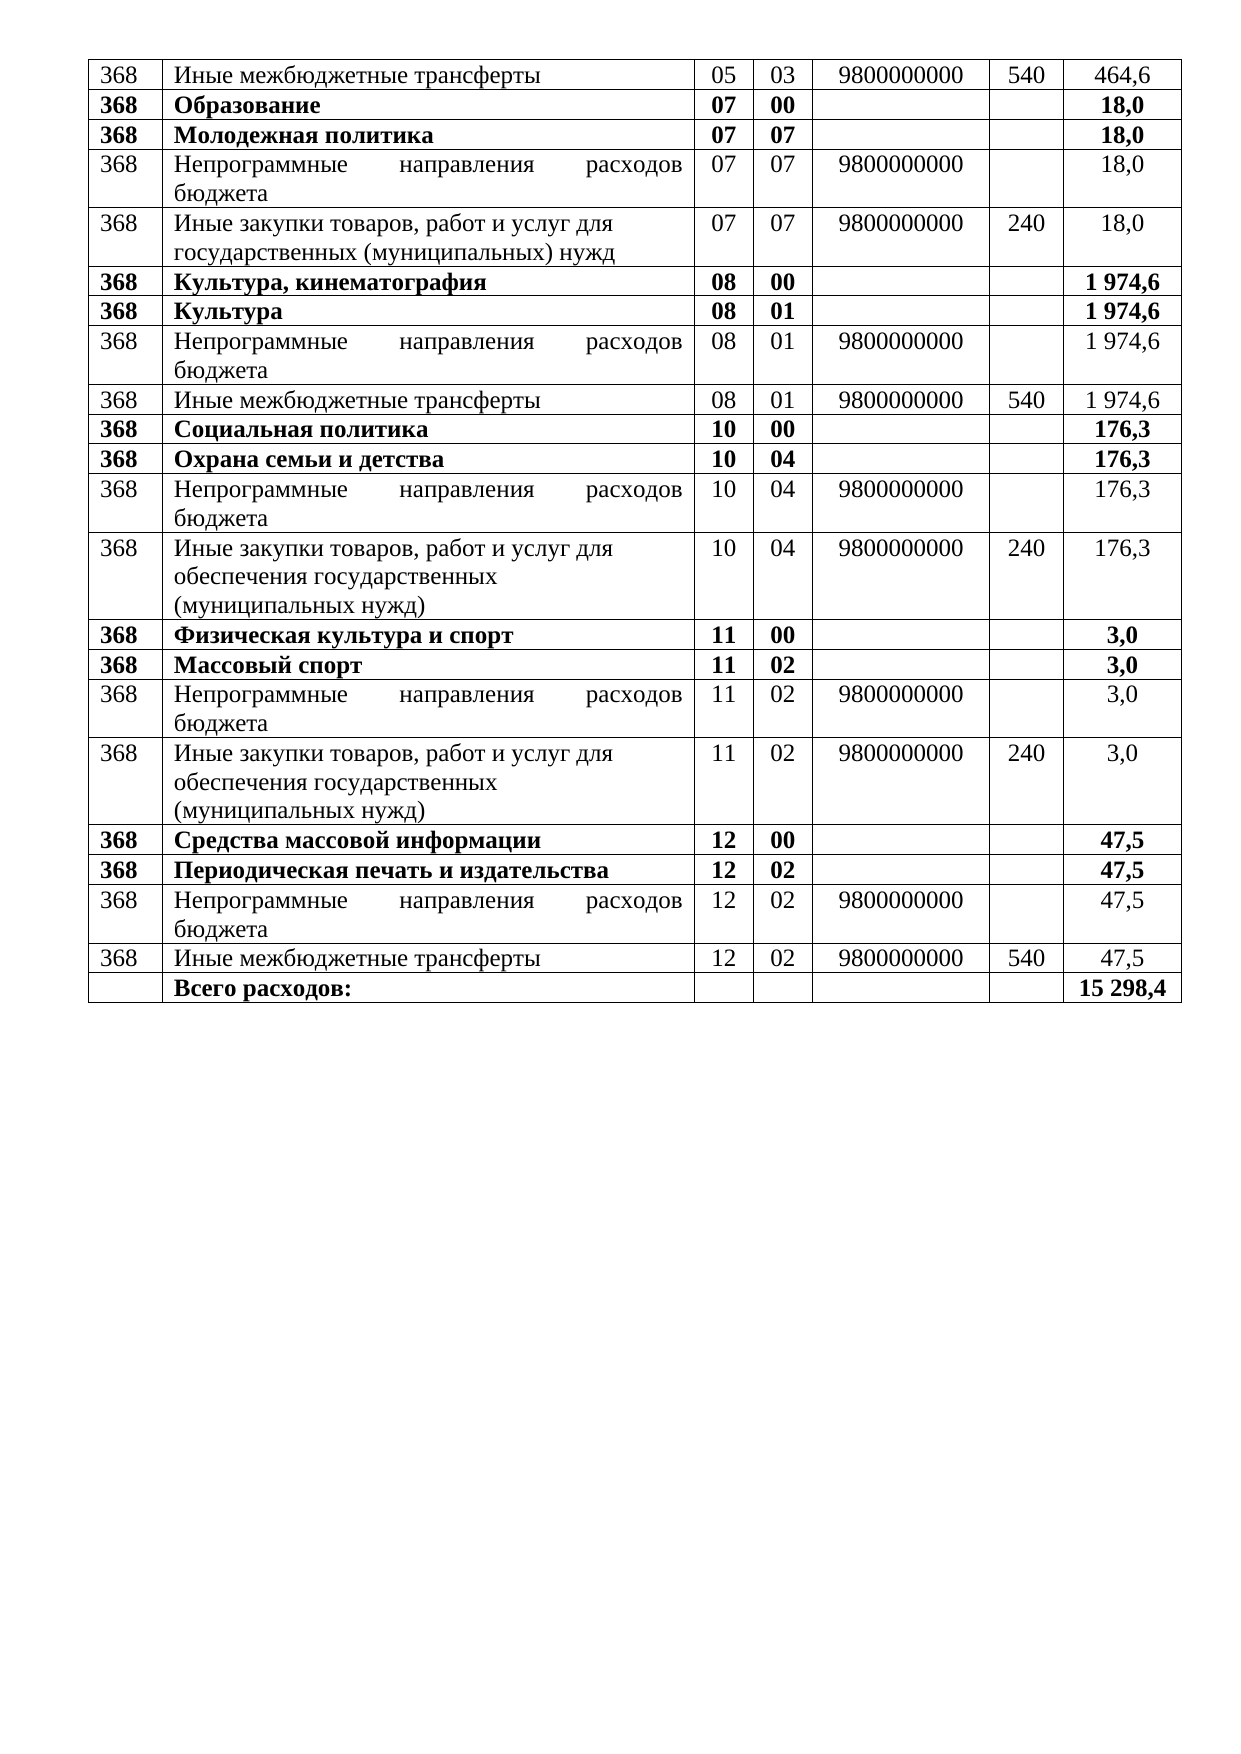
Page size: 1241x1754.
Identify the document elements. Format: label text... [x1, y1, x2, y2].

table_cell 240 [990, 208, 1063, 266]
table_cell 07 [695, 208, 753, 266]
table_cell Непрограммные направления расходов бюджета [163, 474, 694, 532]
table_cell 10 [695, 533, 753, 619]
table_cell Непрограммные направления расходов бюджета [163, 326, 694, 384]
table_cell 01 [754, 326, 812, 384]
table_cell Непрограммные направления расходов бюджета [163, 885, 694, 942]
table_cell 368 [89, 474, 162, 532]
table_cell 10 [695, 444, 753, 473]
table_cell [990, 973, 1063, 1002]
table_cell Иные закупки товаров, работ и услуг для обеспечения государственных (муниципальных нужд) [163, 533, 694, 619]
table_cell 1 974,6 [1064, 267, 1181, 295]
table_cell 3,0 [1064, 620, 1181, 649]
table_cell Культура [163, 296, 694, 325]
table_cell 07 [695, 90, 753, 119]
table_cell 05 [695, 60, 753, 89]
table_cell Охрана семьи и детства [163, 444, 694, 473]
table_cell [695, 973, 753, 1002]
table_cell [990, 267, 1063, 295]
table_cell 08 [695, 267, 753, 295]
table_cell 10 [695, 474, 753, 532]
table_cell [990, 680, 1063, 737]
table_cell 01 [754, 385, 812, 413]
table_cell 08 [695, 385, 753, 413]
table_cell 368 [89, 120, 162, 148]
table_cell 18,0 [1064, 90, 1181, 119]
table_cell 12 [695, 855, 753, 884]
table_cell 368 [89, 738, 162, 824]
table_cell 02 [754, 944, 812, 972]
table_cell 368 [89, 208, 162, 266]
table_cell [990, 885, 1063, 942]
table_cell [813, 444, 989, 473]
table_cell 02 [754, 650, 812, 678]
table_cell 9800000000 [813, 474, 989, 532]
table_cell Иные межбюджетные трансферты [163, 385, 694, 413]
table_cell Непрограммные направления расходов бюджета [163, 680, 694, 737]
table_cell 00 [754, 415, 812, 443]
table_cell [754, 973, 812, 1002]
table_cell 1 974,6 [1064, 326, 1181, 384]
table_cell [990, 150, 1063, 207]
table_cell Иные закупки товаров, работ и услуг для обеспечения государственных (муниципальных нужд) [163, 738, 694, 824]
table_cell 15 298,4 [1064, 973, 1181, 1002]
table_cell 11 [695, 620, 753, 649]
table_cell [813, 855, 989, 884]
table_cell [990, 296, 1063, 325]
table_cell 9800000000 [813, 150, 989, 207]
table_cell 368 [89, 150, 162, 207]
table_cell 540 [990, 944, 1063, 972]
table_cell [813, 825, 989, 854]
table_cell Массовый спорт [163, 650, 694, 678]
table_cell 07 [754, 120, 812, 148]
table_cell 07 [754, 150, 812, 207]
table_cell 368 [89, 885, 162, 942]
table_cell [990, 90, 1063, 119]
table_cell 368 [89, 444, 162, 473]
table_cell 368 [89, 944, 162, 972]
table_cell Периодическая печать и издательства [163, 855, 694, 884]
table_cell 02 [754, 738, 812, 824]
table_cell 07 [695, 150, 753, 207]
table_cell 47,5 [1064, 885, 1181, 942]
table_cell 3,0 [1064, 738, 1181, 824]
table_cell 9800000000 [813, 680, 989, 737]
table_cell 9800000000 [813, 944, 989, 972]
table_cell 3,0 [1064, 650, 1181, 678]
table_cell 12 [695, 825, 753, 854]
table_cell 08 [695, 296, 753, 325]
table_cell [813, 120, 989, 148]
table_cell 04 [754, 533, 812, 619]
table_cell 368 [89, 267, 162, 295]
table_cell Иные межбюджетные трансферты [163, 60, 694, 89]
table_cell Физическая культура и спорт [163, 620, 694, 649]
table_cell 368 [89, 825, 162, 854]
table_cell 9800000000 [813, 885, 989, 942]
table_cell [89, 973, 162, 1002]
table_cell 3,0 [1064, 680, 1181, 737]
table_cell 02 [754, 885, 812, 942]
table_cell 1 974,6 [1064, 385, 1181, 413]
table_cell 47,5 [1064, 944, 1181, 972]
table_cell 9800000000 [813, 533, 989, 619]
table_cell 00 [754, 90, 812, 119]
table_cell Молодежная политика [163, 120, 694, 148]
table_cell 368 [89, 60, 162, 89]
table_cell 1 974,6 [1064, 296, 1181, 325]
table_cell [990, 120, 1063, 148]
table_cell 9800000000 [813, 60, 989, 89]
table_cell 04 [754, 474, 812, 532]
table_cell 9800000000 [813, 326, 989, 384]
table_cell 07 [754, 208, 812, 266]
table_cell 04 [754, 444, 812, 473]
table_cell [813, 620, 989, 649]
table_cell 00 [754, 620, 812, 649]
table_cell 368 [89, 385, 162, 413]
table_cell Культура, кинематография [163, 267, 694, 295]
table_cell Социальная политика [163, 415, 694, 443]
table_cell 464,6 [1064, 60, 1181, 89]
table_cell 9800000000 [813, 385, 989, 413]
table_cell 18,0 [1064, 150, 1181, 207]
table_cell 12 [695, 885, 753, 942]
table_cell [990, 825, 1063, 854]
table_cell [813, 296, 989, 325]
table_cell [813, 973, 989, 1002]
table_cell 03 [754, 60, 812, 89]
table_cell [813, 415, 989, 443]
table_cell 368 [89, 533, 162, 619]
table_cell Иные закупки товаров, работ и услуг для государственных (муниципальных) нужд [163, 208, 694, 266]
table_cell 176,3 [1064, 415, 1181, 443]
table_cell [163, 150, 694, 207]
table_cell 18,0 [1064, 208, 1181, 266]
table_cell 02 [754, 855, 812, 884]
table_cell 47,5 [1064, 855, 1181, 884]
table_cell 11 [695, 650, 753, 678]
table_cell 10 [695, 415, 753, 443]
table_cell Иные межбюджетные трансферты [163, 944, 694, 972]
table_cell 368 [89, 326, 162, 384]
table_cell 02 [754, 680, 812, 737]
table_cell 240 [990, 533, 1063, 619]
table_cell 9800000000 [813, 738, 989, 824]
table_cell [990, 415, 1063, 443]
table_cell 368 [89, 90, 162, 119]
table_cell [813, 267, 989, 295]
table_cell 176,3 [1064, 474, 1181, 532]
table_cell 176,3 [1064, 444, 1181, 473]
table_cell Средства массовой информации [163, 825, 694, 854]
table_cell [813, 650, 989, 678]
table_cell [990, 474, 1063, 532]
table_cell 368 [89, 680, 162, 737]
table_cell 47,5 [1064, 825, 1181, 854]
table_cell 08 [695, 326, 753, 384]
table_cell [990, 620, 1063, 649]
table_cell 11 [695, 680, 753, 737]
table_cell 00 [754, 825, 812, 854]
table_cell 18,0 [1064, 120, 1181, 148]
table_cell [990, 444, 1063, 473]
table_cell 240 [990, 738, 1063, 824]
table_cell 540 [990, 385, 1063, 413]
table_cell 07 [695, 120, 753, 148]
table_cell 368 [89, 296, 162, 325]
table_cell 01 [754, 296, 812, 325]
table_cell 00 [754, 267, 812, 295]
table_cell [990, 650, 1063, 678]
table_cell 12 [695, 944, 753, 972]
table_cell 368 [89, 650, 162, 678]
table_cell 368 [89, 620, 162, 649]
table_cell 11 [695, 738, 753, 824]
table_cell 9800000000 [813, 208, 989, 266]
table_cell 368 [89, 415, 162, 443]
table_cell [990, 855, 1063, 884]
table_cell Всего расходов: [163, 973, 694, 1002]
table_cell 176,3 [1064, 533, 1181, 619]
table_cell Образование [163, 90, 694, 119]
table_cell [813, 90, 989, 119]
table_cell 368 [89, 855, 162, 884]
table_cell [990, 326, 1063, 384]
table_cell 540 [990, 60, 1063, 89]
